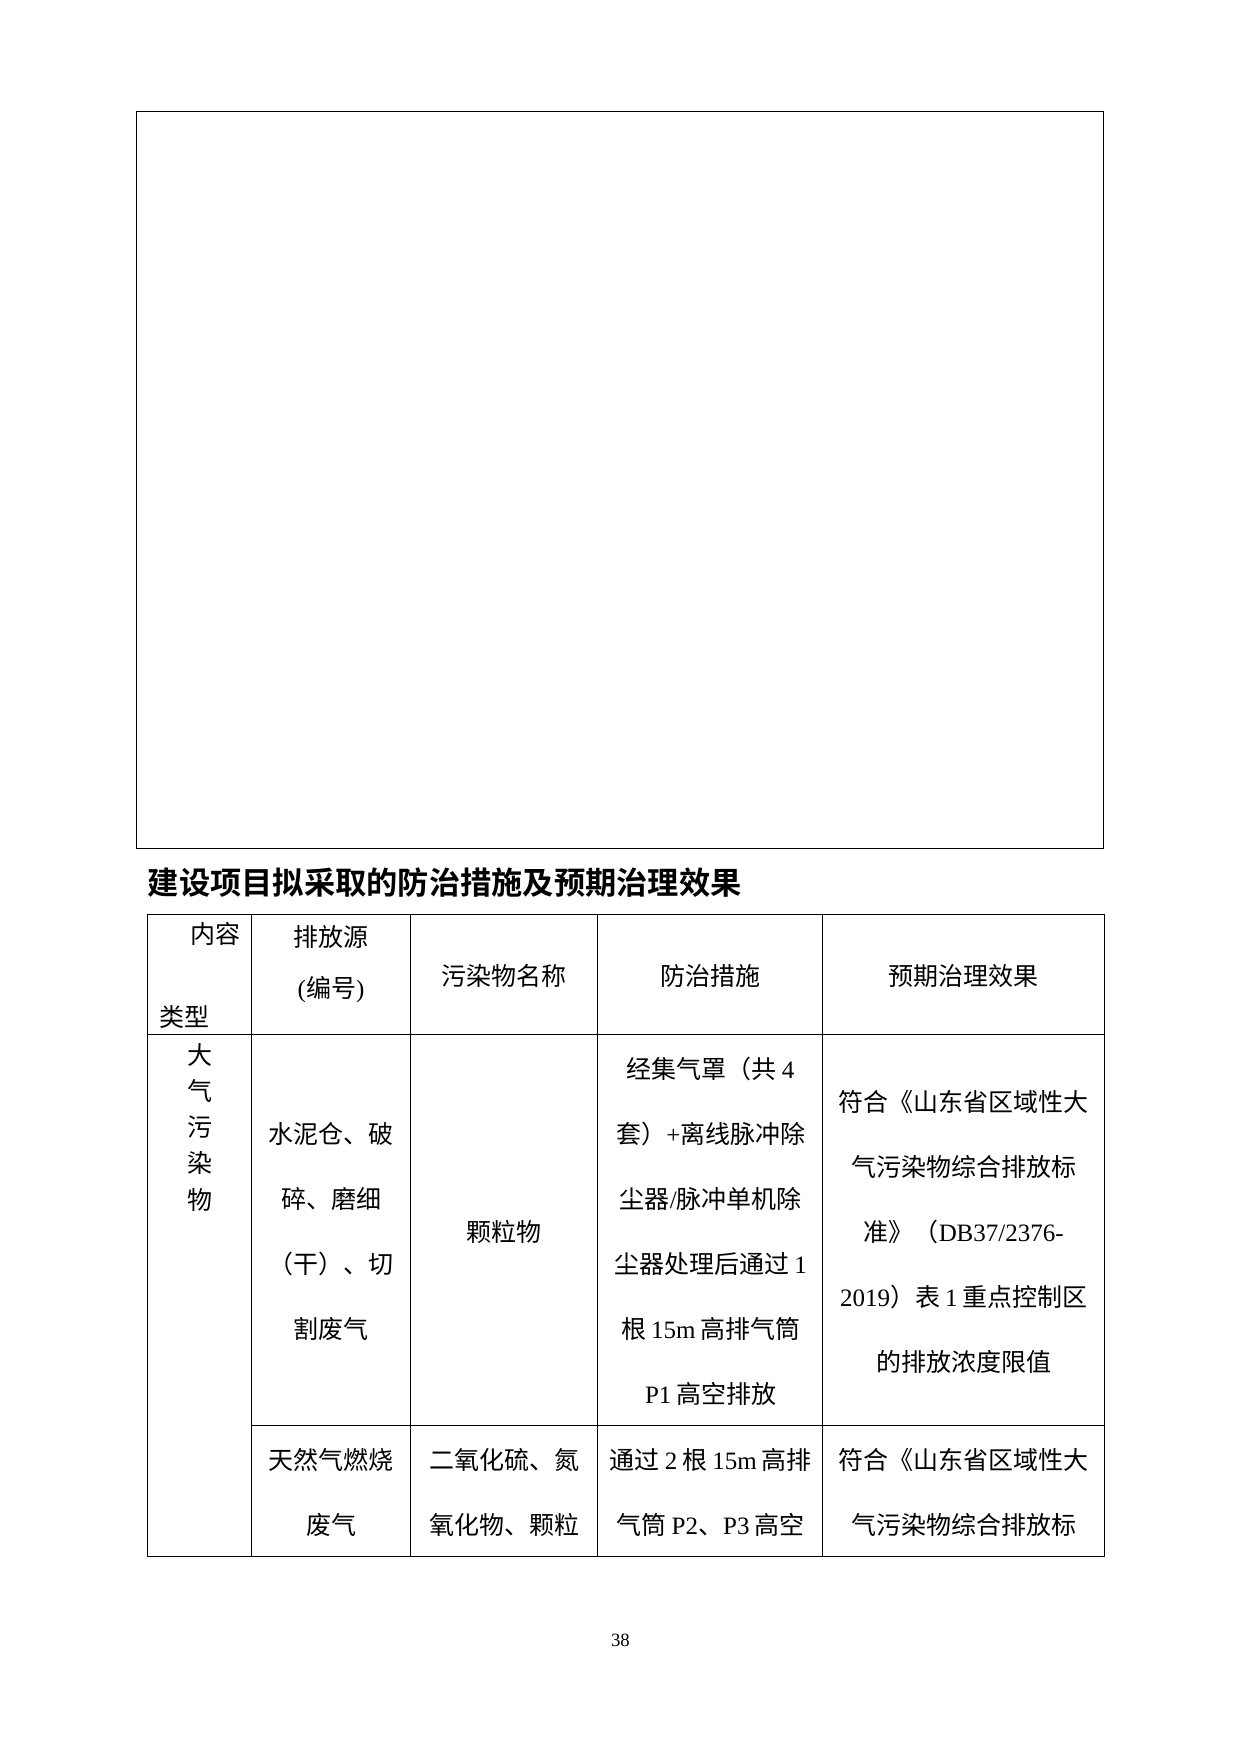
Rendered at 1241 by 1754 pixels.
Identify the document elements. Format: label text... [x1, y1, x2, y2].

table_header 预期治理效果 [823, 915, 1104, 1034]
table_header 防治措施 [598, 915, 822, 1034]
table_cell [598, 1426, 822, 1556]
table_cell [823, 1035, 1104, 1425]
table_cell 水泥仓、破碎、磨细（干）、切割废气 [252, 1035, 410, 1425]
table_cell 天然气燃烧废气 [252, 1426, 410, 1556]
table_header 污染物名称 [411, 915, 597, 1034]
table_header 内容 类型 [148, 915, 251, 1034]
table_cell 二氧化硫、氮氧化物、颗粒物 [411, 1426, 597, 1556]
text 建设项目拟采取的防治措施及预期治理效果 [148, 849, 1092, 914]
table_cell 经集气罩（共4套）+离线脉冲除尘器/脉冲单机除尘器处理后通过1根15m高排气筒P1高空排放 [598, 1035, 822, 1425]
table_header 排放源 (编号) [252, 915, 410, 1034]
table_cell 大 气 污 染 物 [148, 1035, 251, 1556]
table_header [137, 112, 1103, 848]
table_cell 颗粒物 [411, 1035, 597, 1425]
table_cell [823, 1426, 1104, 1556]
